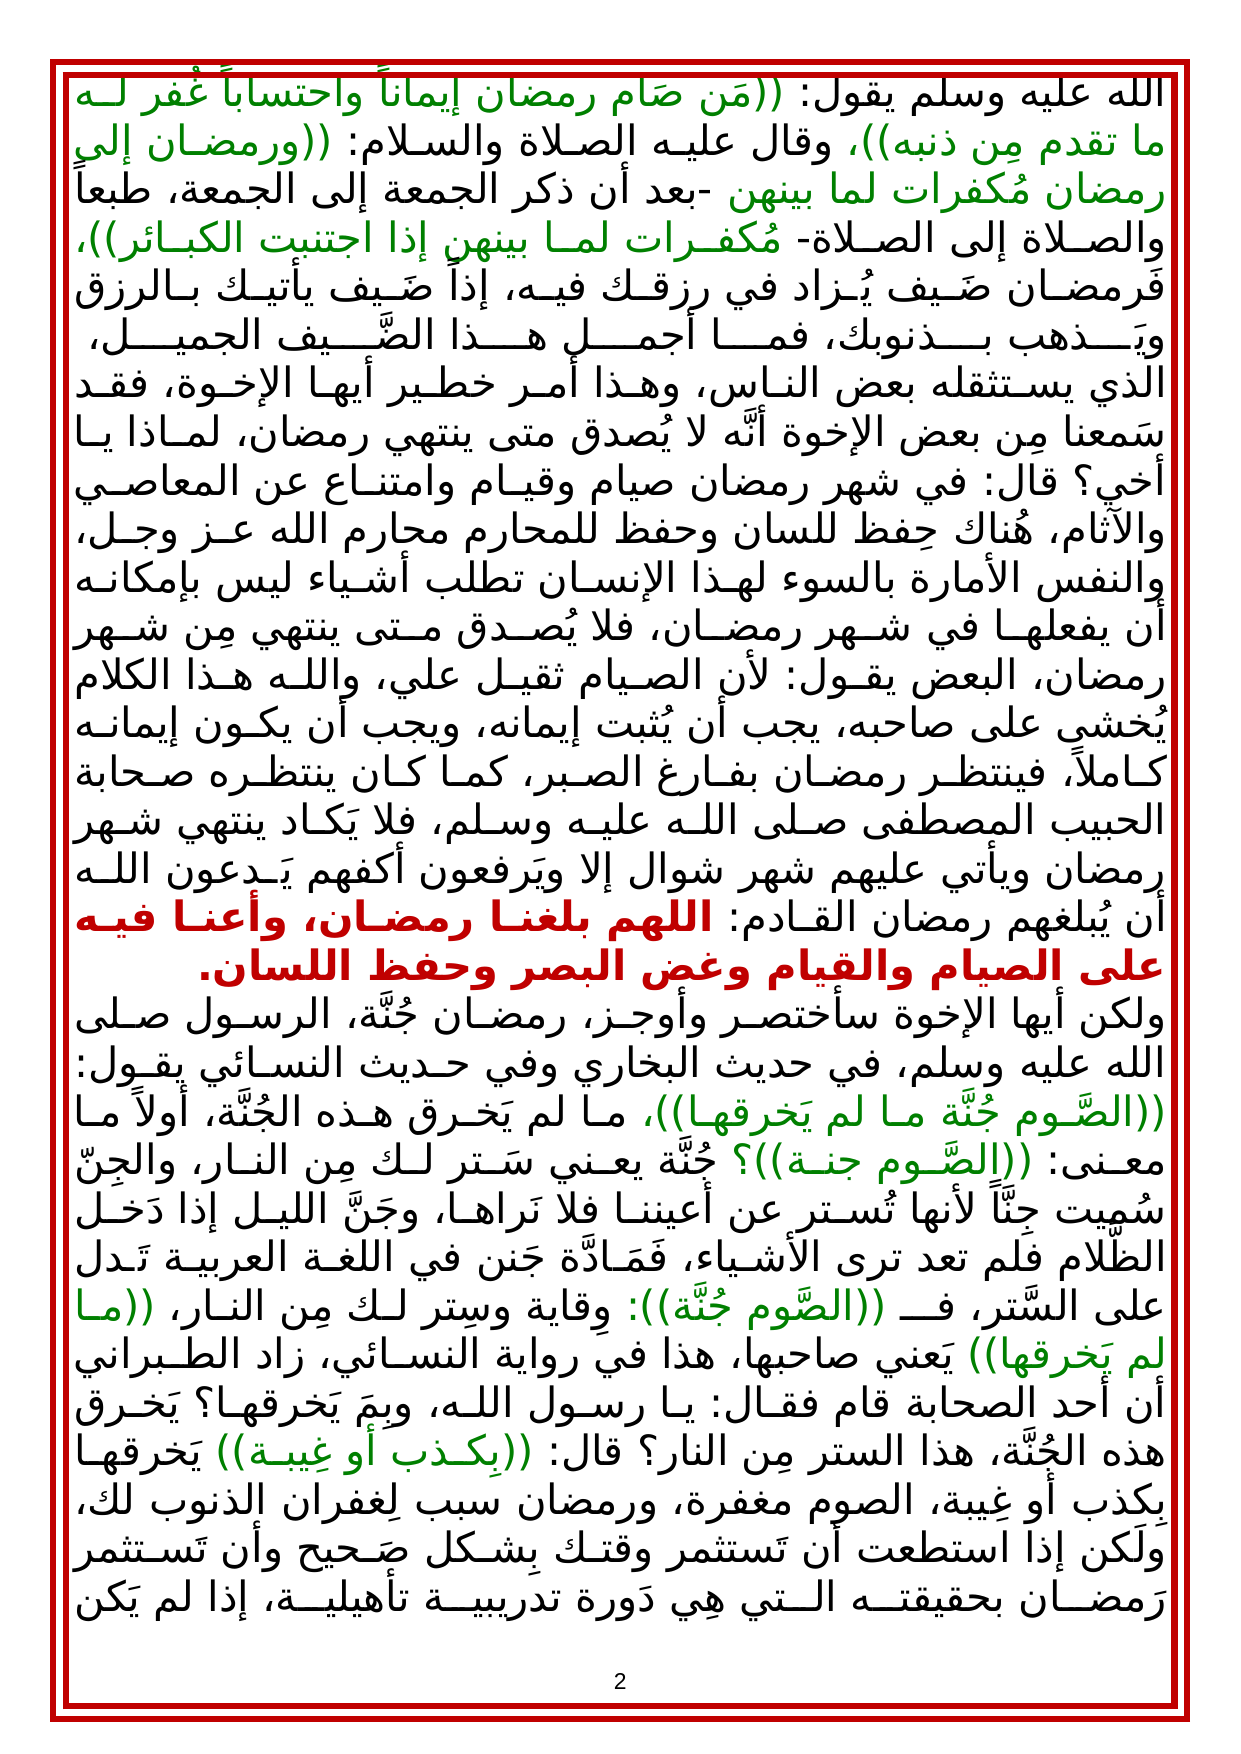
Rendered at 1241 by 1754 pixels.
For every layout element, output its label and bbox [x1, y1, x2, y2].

text [74, 990, 1167, 1621]
text [74, 78, 1167, 990]
